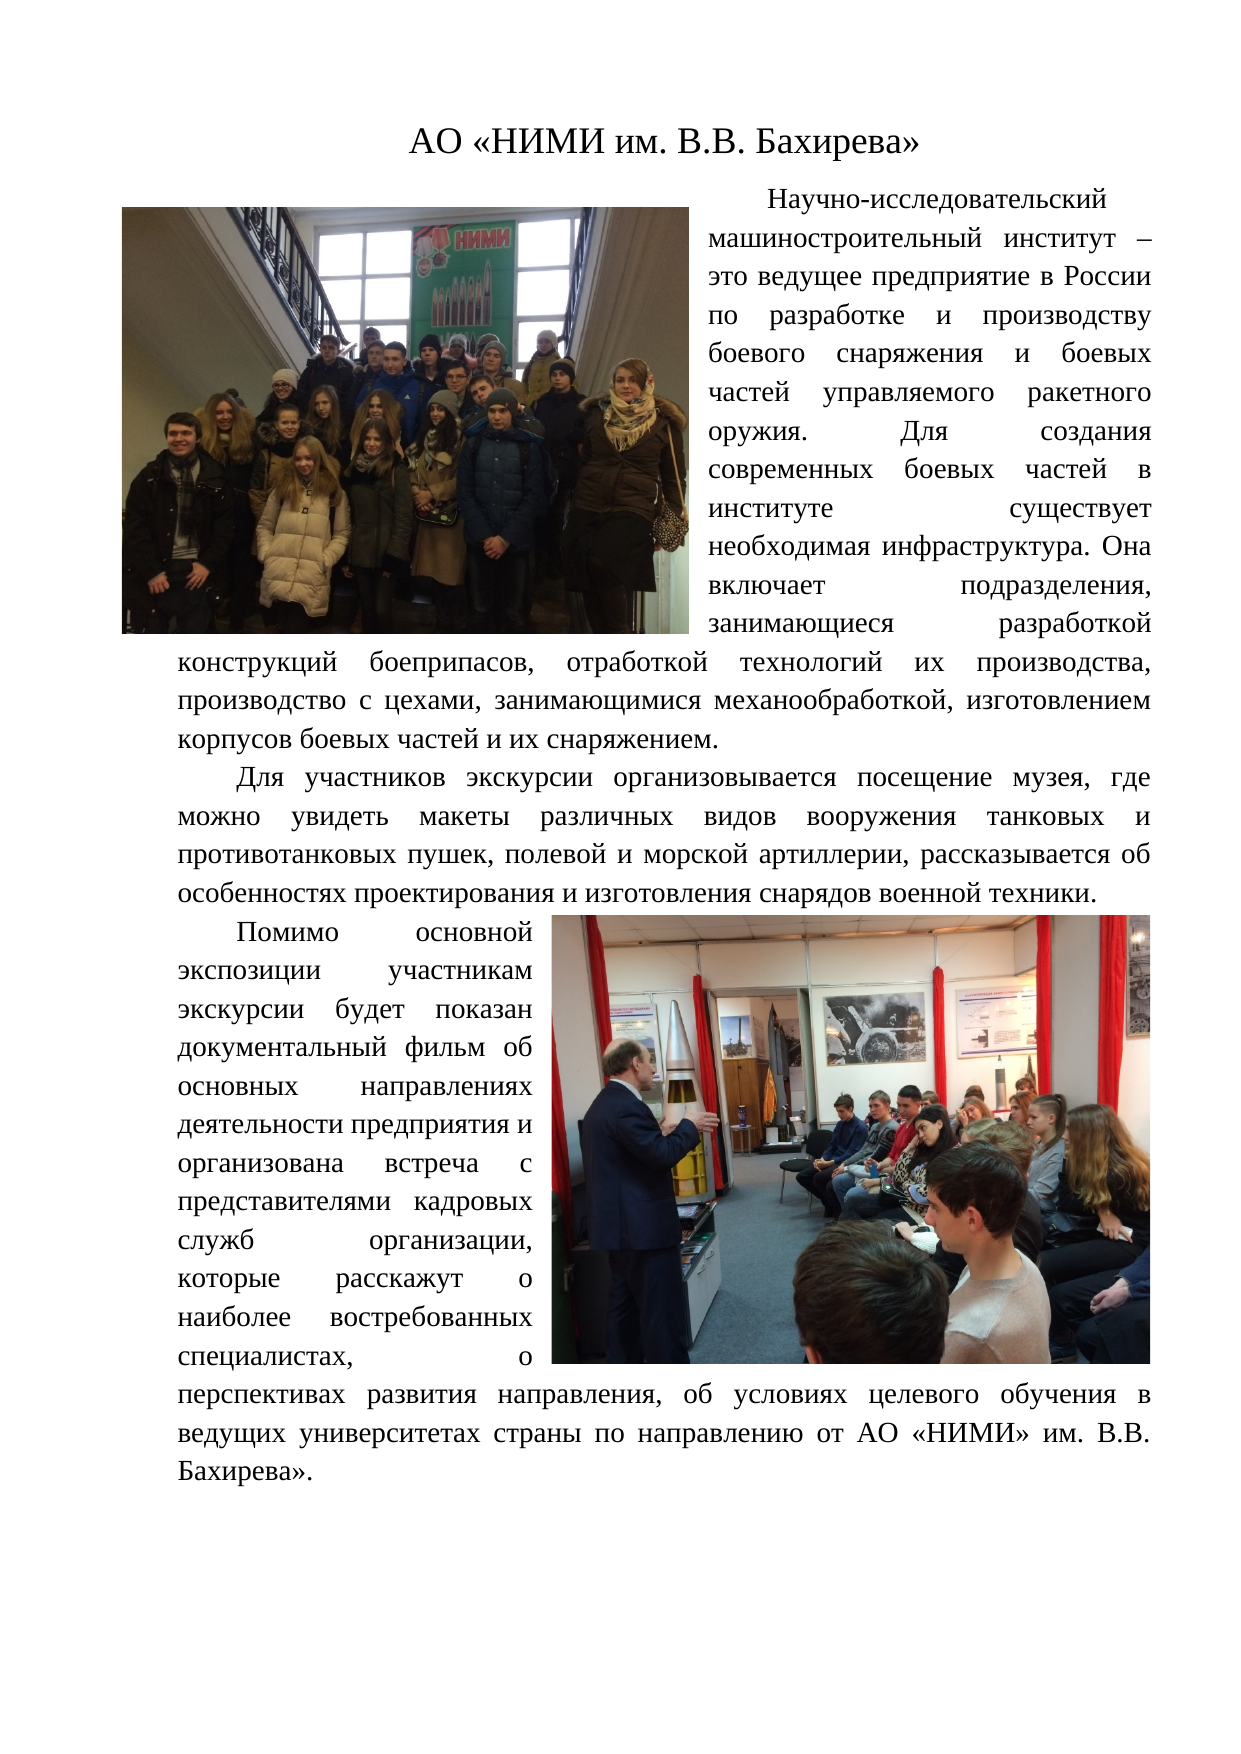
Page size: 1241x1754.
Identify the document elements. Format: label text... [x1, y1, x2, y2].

picture [550, 915, 1150, 1363]
picture [120, 207, 689, 633]
text АО «НИМИ им. В.В. Бахирева» [177, 118, 1152, 161]
text Для участников экскурсии организовывается посещение музея, где можно увидеть макеты различных видов вооружения танковых и противотанковых пушек, полевой и морской артиллерии, рассказывается об особенностях проектирования и изготовления снарядов военной техники. [177, 759, 1152, 909]
